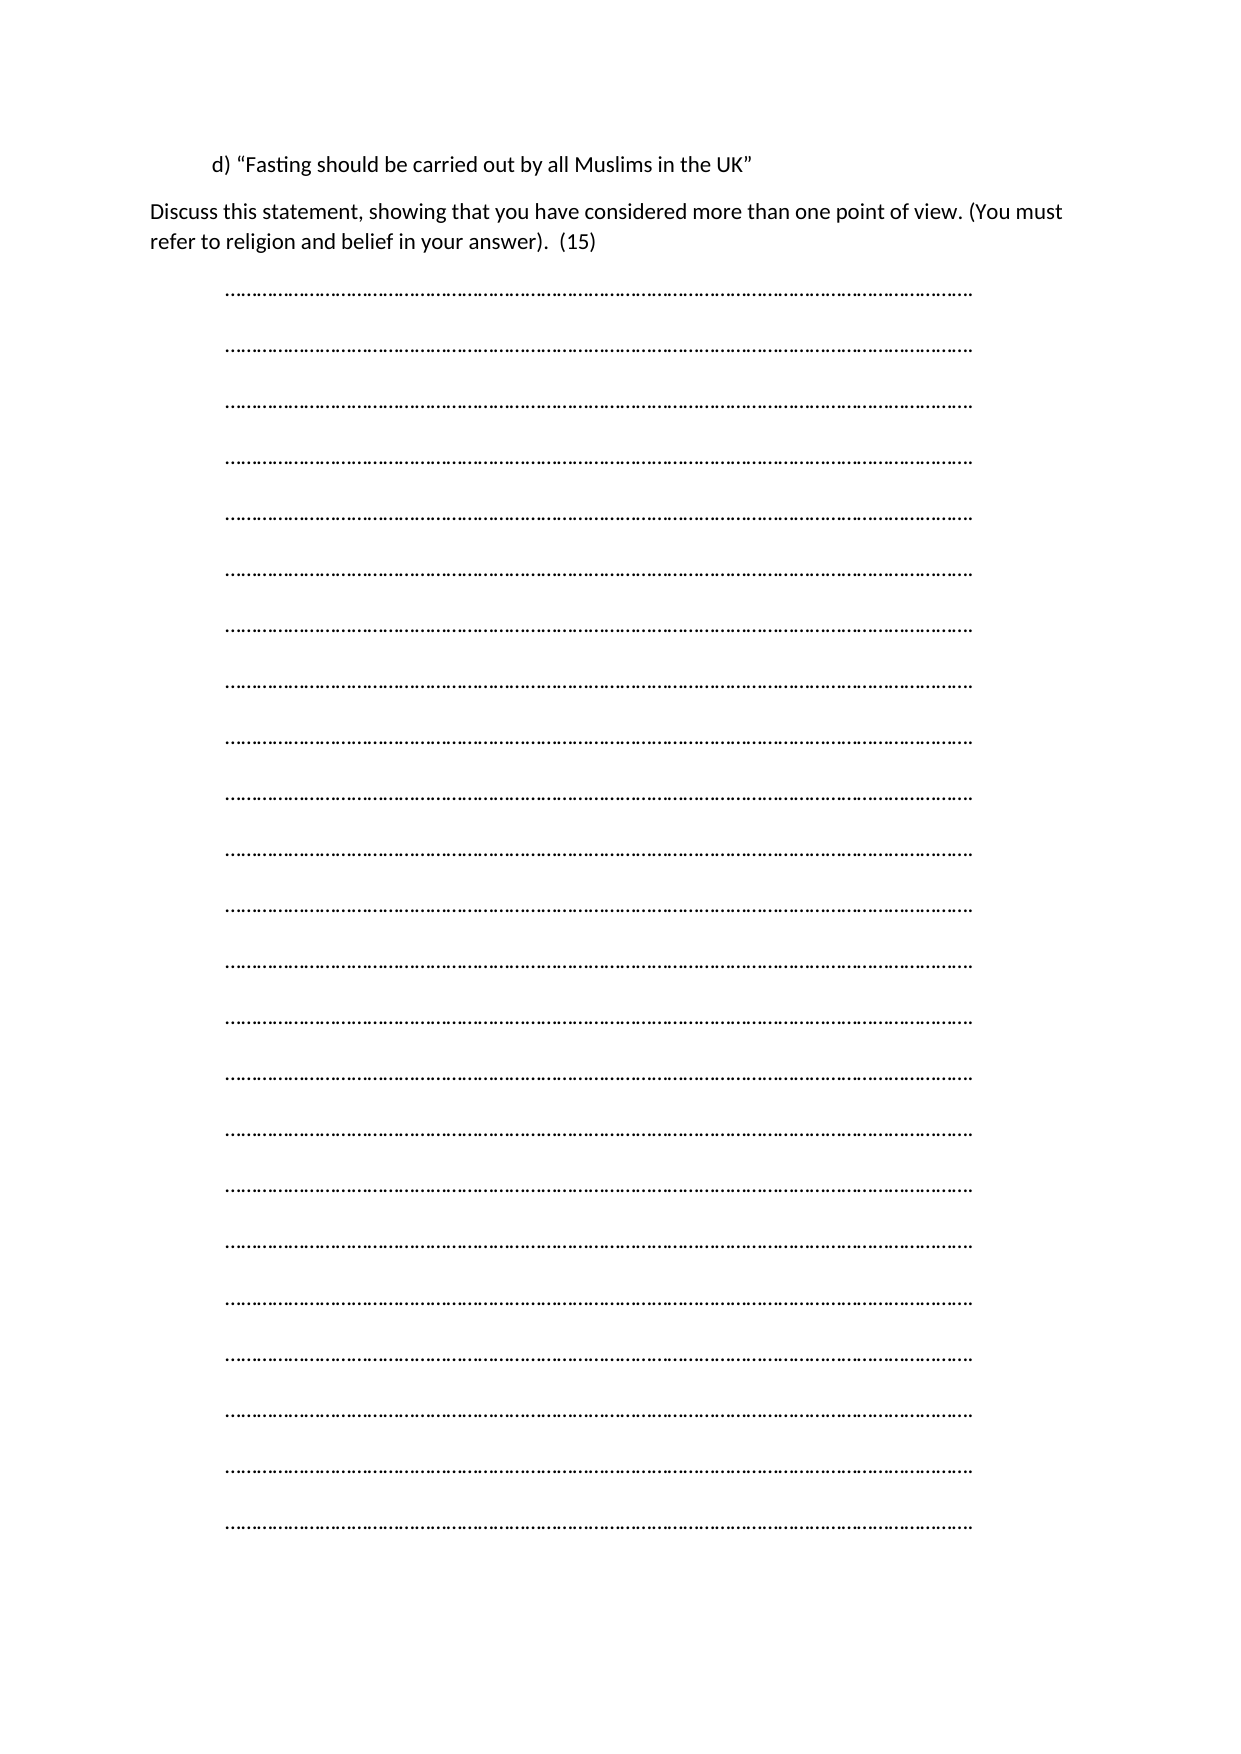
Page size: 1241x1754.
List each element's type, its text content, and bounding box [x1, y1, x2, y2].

list ……………………………………………………………………………………………………………………………. [225, 1227, 1090, 1255]
list ……………………………………………………………………………………………………………………………. [225, 1451, 1090, 1479]
list ……………………………………………………………………………………………………………………………. [225, 1283, 1090, 1311]
list ……………………………………………………………………………………………………………………………. [225, 498, 1090, 526]
list ……………………………………………………………………………………………………………………………. [225, 834, 1090, 862]
list ……………………………………………………………………………………………………………………………. [225, 442, 1090, 470]
list ……………………………………………………………………………………………………………………………. [225, 1114, 1090, 1143]
list ……………………………………………………………………………………………………………………………. [225, 1058, 1090, 1087]
list ……………………………………………………………………………………………………………………………. [225, 330, 1090, 358]
list ……………………………………………………………………………………………………………………………. [225, 1339, 1090, 1367]
list ……………………………………………………………………………………………………………………………. [225, 386, 1090, 414]
list ……………………………………………………………………………………………………………………………. [225, 1395, 1090, 1423]
text Discuss this statement, showing that you have considered more than one point of view. (You must refer to religion and belief in your answer). (15) [150, 197, 1090, 255]
list ……………………………………………………………………………………………………………………………. [225, 666, 1090, 694]
list ……………………………………………………………………………………………………………………………. [225, 1171, 1090, 1199]
list ……………………………………………………………………………………………………………………………. [225, 274, 1090, 302]
list ……………………………………………………………………………………………………………………………. [225, 554, 1090, 582]
text d) “Fasting should be carried out by all Muslims in the UK” [150, 150, 1090, 178]
list ……………………………………………………………………………………………………………………………. [225, 1507, 1090, 1535]
list ……………………………………………………………………………………………………………………………. [225, 1002, 1090, 1031]
list ……………………………………………………………………………………………………………………………. [225, 722, 1090, 750]
list ……………………………………………………………………………………………………………………………. [225, 946, 1090, 974]
list ……………………………………………………………………………………………………………………………. [225, 890, 1090, 918]
list ……………………………………………………………………………………………………………………………. [225, 778, 1090, 806]
list ……………………………………………………………………………………………………………………………. [225, 610, 1090, 638]
